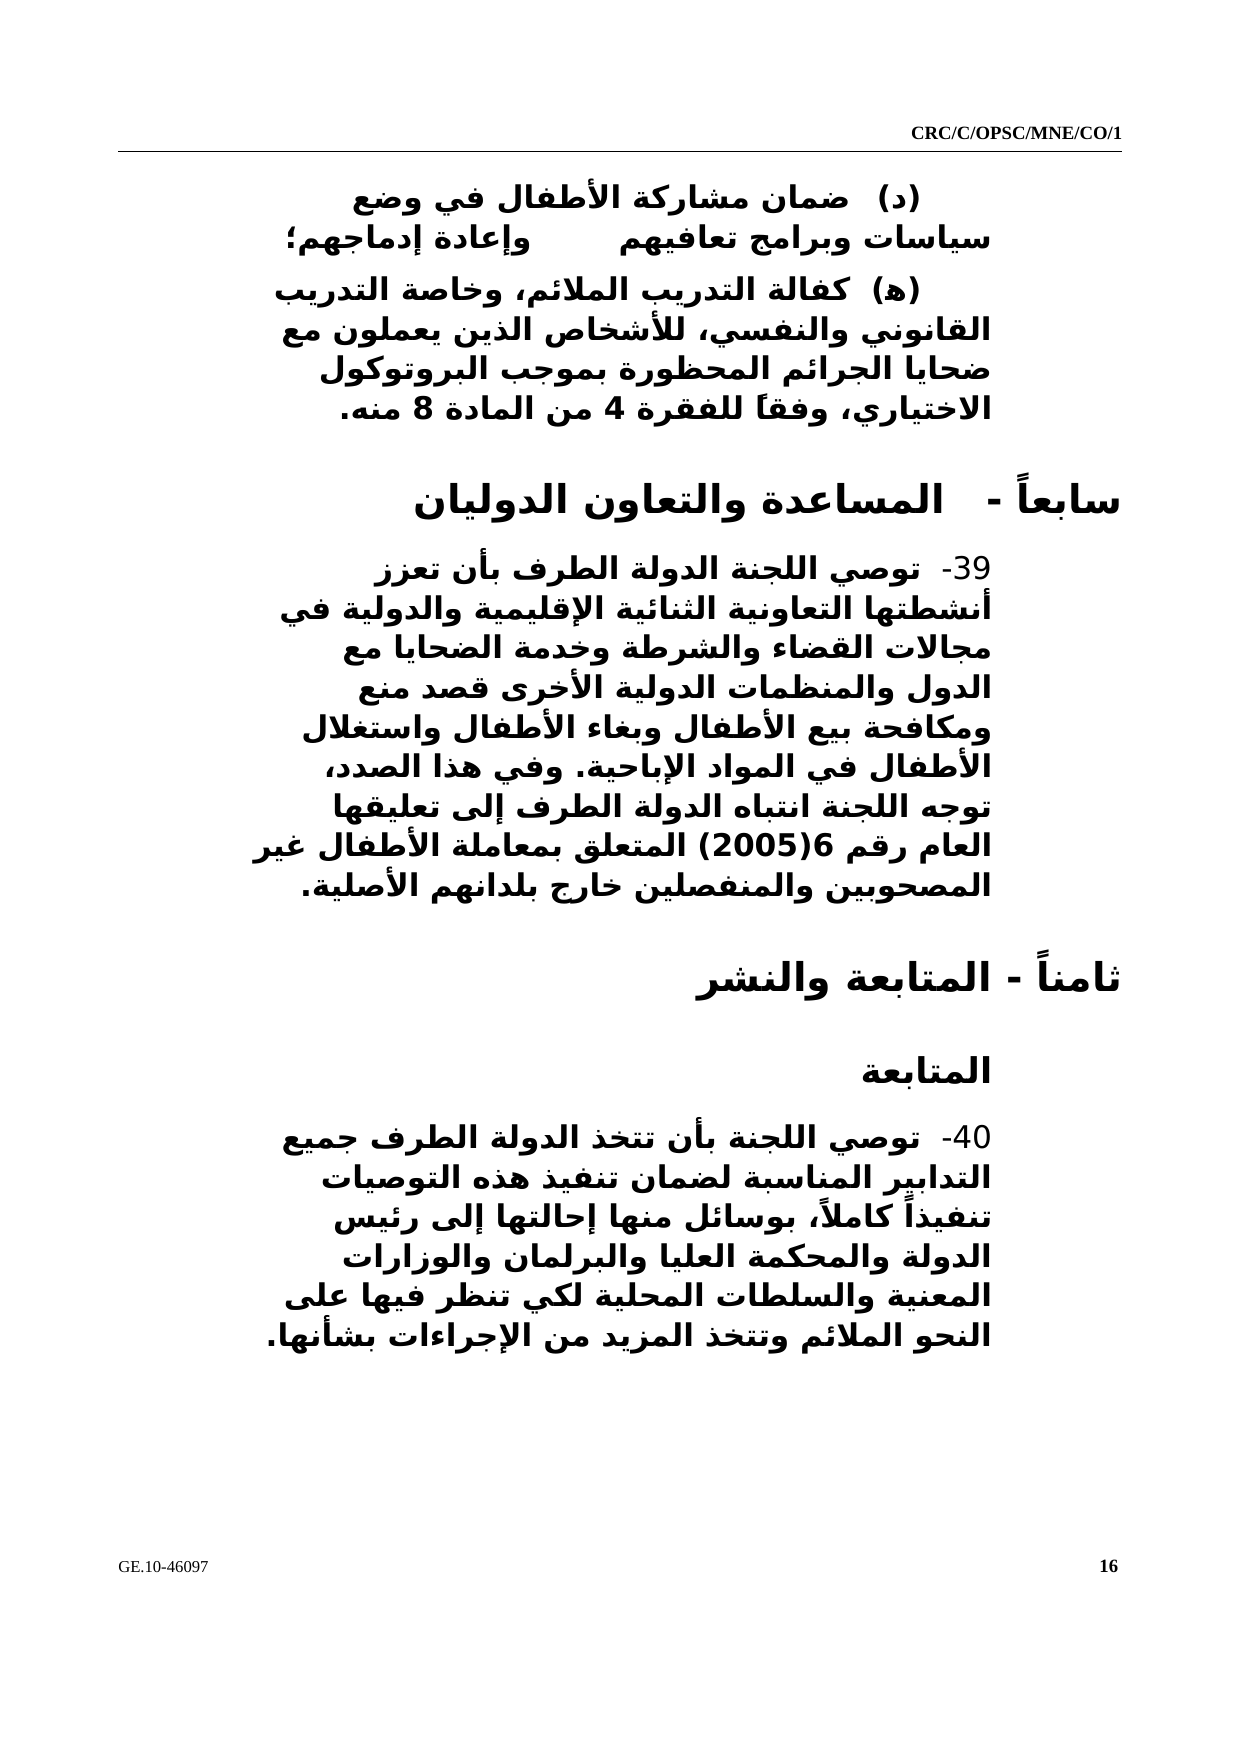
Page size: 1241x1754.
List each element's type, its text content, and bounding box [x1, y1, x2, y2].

text سابعاً - المساعدة والتعاون الدوليان [248, 477, 1122, 523]
text 39- توصي اللجنة الدولة الطرف بأن تعزز أنشطتها التعاونية الثنائية الإقليمية والدولية في مجالات القضاء والشرطة وخدمة الضحايا مع الدول والمنظمات الدولية الأخرى قصد منع ومكافحة بيع الأطفال وبغاء الأطفال واستغلال الأطفال في المواد الإباحية. وفي هذا الصدد، توجه اللجنة انتباه الدولة الطرف إلى تعليقها العام رقم 6(2005) المتعلق بمعاملة الأطفال غير المصحوبين والمنفصلين خارج بلدانهم الأصلية. [248, 548, 992, 904]
text (ﻫ) كفالة التدريب الملائم، وخاصة التدريب القانوني والنفسي، للأشخاص الذين يعملون مع ضحايا الجرائم المحظورة بموجب البروتوكول الاختياري، وفقاً للفقرة 4 من المادة 8 منه. [248, 269, 992, 427]
text ثامناً - المتابعة والنشر [248, 954, 1122, 1000]
text (د) ضمان مشاركة الأطفال في وضع سياسات وبرامج تعافيهم وإعادة إدماجهم؛ [248, 177, 992, 256]
text المتابعة [248, 1050, 1122, 1092]
text 40- توصي اللجنة بأن تتخذ الدولة الطرف جميع التدابير المناسبة لضمان تنفيذ هذه التوصيات تنفيذاً كاملاً، بوسائل منها إحالتها إلى رئيس الدولة والمحكمة العليا والبرلمان والوزارات المعنية والسلطات المحلية لكي تنظر فيها على النحو الملائم وتتخذ المزيد من الإجراءات بشأنها. [248, 1117, 992, 1354]
